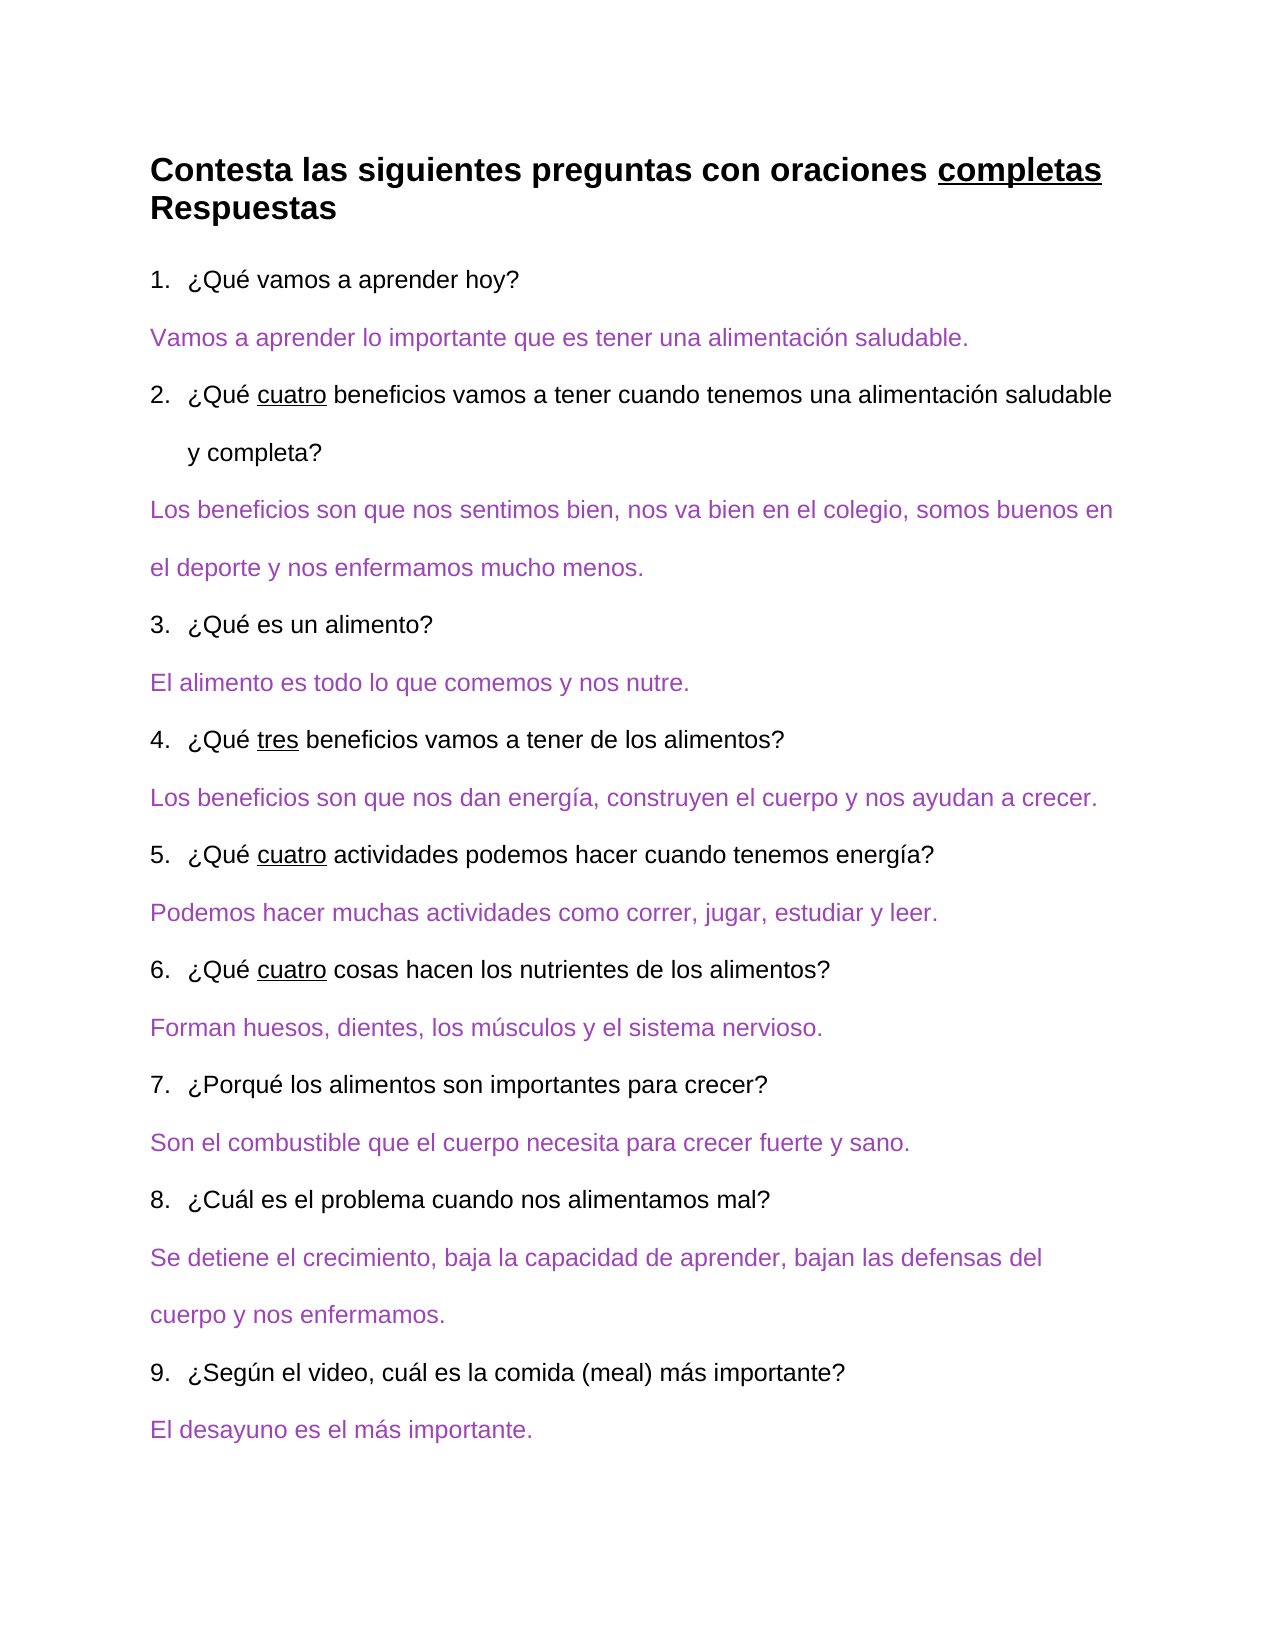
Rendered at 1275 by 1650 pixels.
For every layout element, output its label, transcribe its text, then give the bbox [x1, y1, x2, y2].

text Los beneficios son que nos sentimos bien, nos va bien en el colegio, somos buenos en el deporte y nos enfermamos mucho menos. [150, 495, 1125, 582]
text Respuestas [150, 188, 1125, 227]
list ¿Qué cuatro actividades podemos hacer cuando tenemos energía? [150, 840, 1125, 869]
list ¿Según el video, cuál es la comida (meal) más importante? [150, 1358, 1125, 1387]
text Se detiene el crecimiento, baja la capacidad de aprender, bajan las defensas del cuerpo y nos enfermamos. [150, 1243, 1125, 1329]
list ¿Cuál es el problema cuando nos alimentamos mal? [150, 1185, 1125, 1214]
text Los beneficios son que nos dan energía, construyen el cuerpo y nos ayudan a crecer. [150, 783, 1125, 812]
text Son el combustible que el cuerpo necesita para crecer fuerte y sano. [150, 1128, 1125, 1157]
list ¿Qué tres beneficios vamos a tener de los alimentos? [150, 725, 1125, 754]
text Vamos a aprender lo importante que es tener una alimentación saludable. [150, 323, 1125, 352]
text Podemos hacer muchas actividades como correr, jugar, estudiar y leer. [150, 898, 1125, 927]
list ¿Qué cuatro cosas hacen los nutrientes de los alimentos? [150, 955, 1125, 984]
list ¿Qué es un alimento? [150, 610, 1125, 639]
list ¿Qué cuatro beneficios vamos a tener cuando tenemos una alimentación saludable y completa? [150, 380, 1125, 467]
text El desayuno es el más importante. [150, 1415, 1125, 1444]
text Contesta las siguientes preguntas con oraciones completas [150, 150, 1125, 188]
list ¿Porqué los alimentos son importantes para crecer? [150, 1070, 1125, 1099]
list ¿Qué vamos a aprender hoy? [150, 265, 1125, 294]
text Forman huesos, dientes, los músculos y el sistema nervioso. [150, 1013, 1125, 1042]
text El alimento es todo lo que comemos y nos nutre. [150, 668, 1125, 697]
